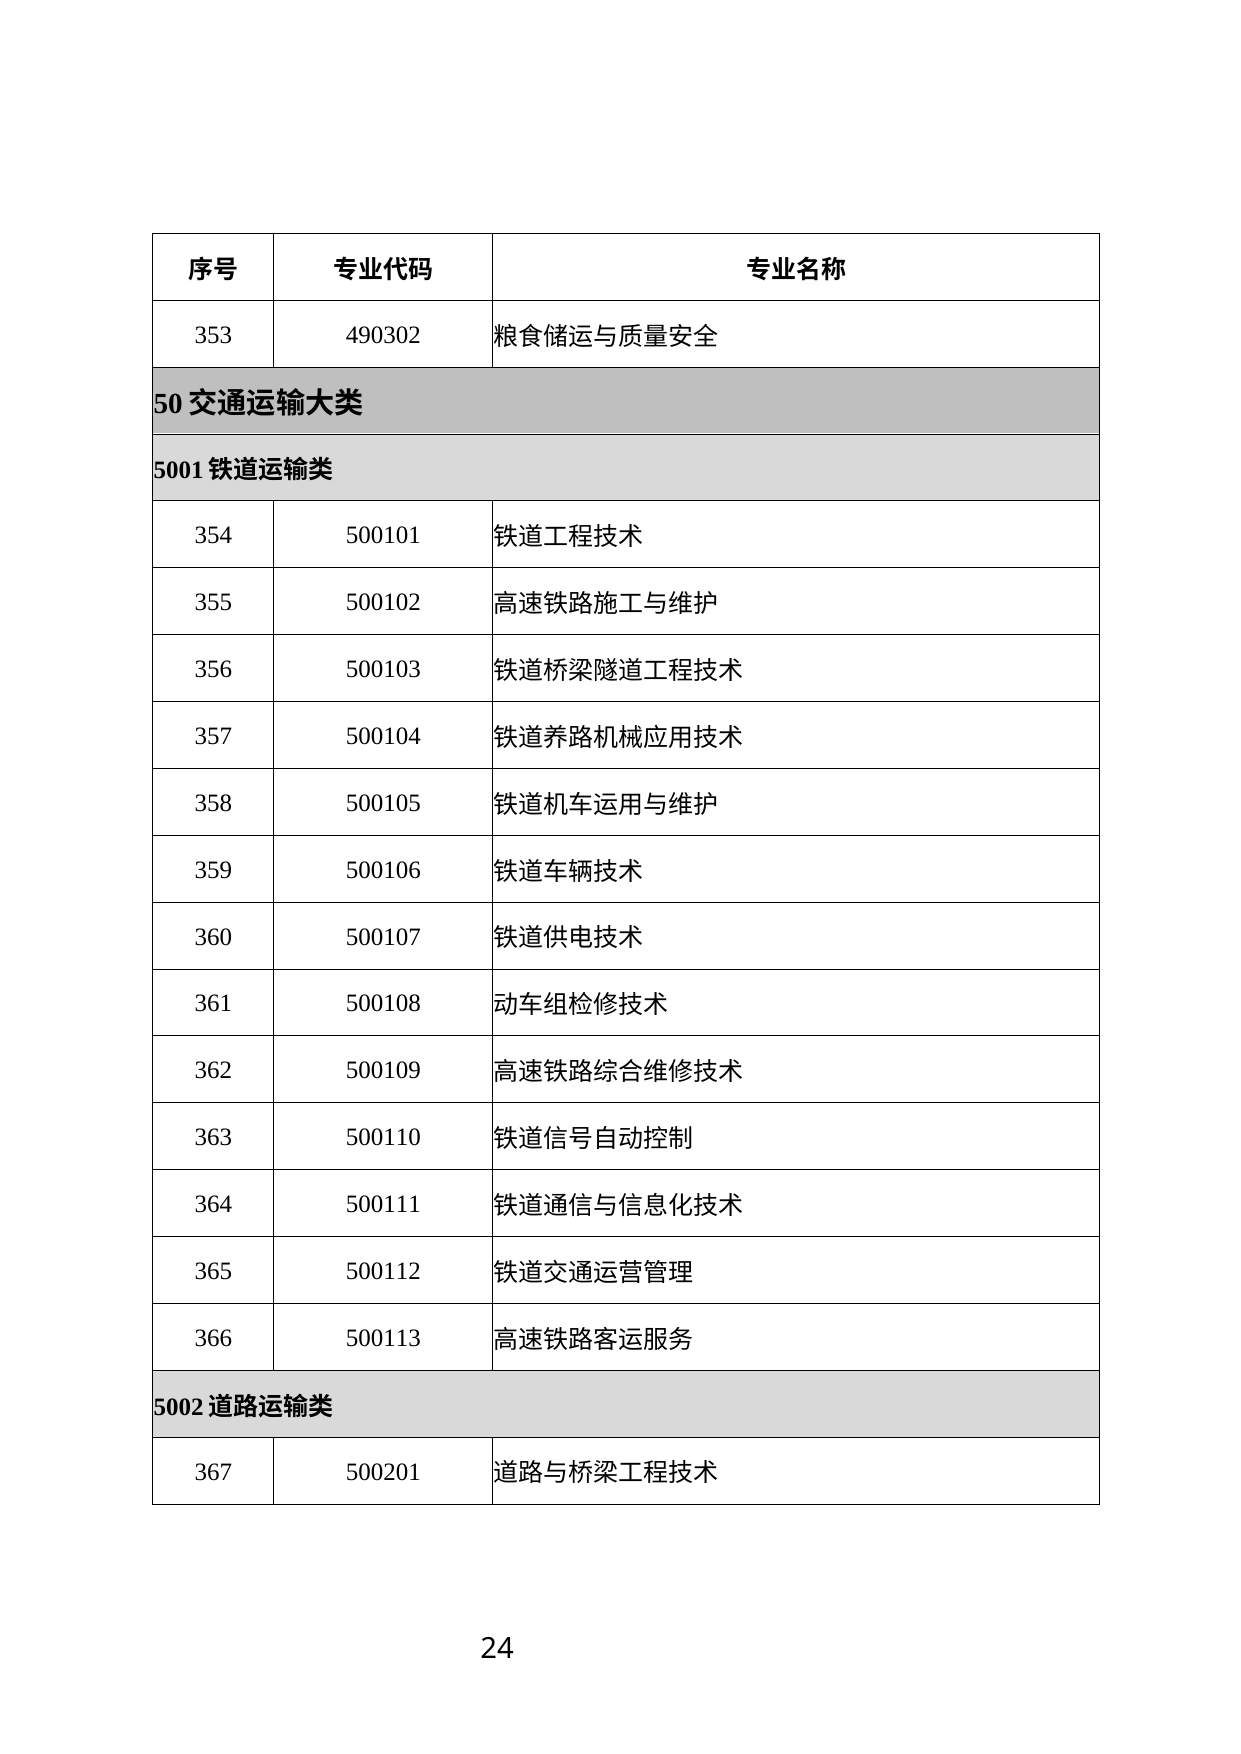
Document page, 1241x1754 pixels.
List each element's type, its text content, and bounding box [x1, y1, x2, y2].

table_cell 铁道供电技术 [493, 903, 1099, 968]
table_cell 500102 [274, 568, 492, 634]
table_cell 5001铁道运输类 [153, 435, 1099, 500]
table_cell 500106 [274, 836, 492, 902]
table_cell 365 [153, 1237, 273, 1303]
table_cell 490302 [274, 301, 492, 367]
table_cell 500108 [274, 970, 492, 1035]
table_cell 362 [153, 1036, 273, 1102]
table_header 专业代码 [274, 234, 492, 300]
table_cell 铁道通信与信息化技术 [493, 1170, 1099, 1236]
table_cell 粮食储运与质量安全 [493, 301, 1099, 367]
table_cell 357 [153, 702, 273, 768]
table_cell 铁道养路机械应用技术 [493, 702, 1099, 768]
table_cell 动车组检修技术 [493, 970, 1099, 1035]
table_header 序号 [153, 234, 273, 300]
table_cell 364 [153, 1170, 273, 1236]
table_cell 366 [153, 1304, 273, 1370]
table_cell 铁道车辆技术 [493, 836, 1099, 902]
table_cell 500113 [274, 1304, 492, 1370]
table_cell 50交通运输大类 [153, 368, 1099, 433]
table_cell 5002道路运输类 [153, 1371, 1099, 1437]
table_cell 359 [153, 836, 273, 902]
table_cell 高速铁路施工与维护 [493, 568, 1099, 634]
table_cell 500104 [274, 702, 492, 768]
table_cell 500112 [274, 1237, 492, 1303]
table_cell 高速铁路综合维修技术 [493, 1036, 1099, 1102]
table_cell 铁道交通运营管理 [493, 1237, 1099, 1303]
table_cell 500110 [274, 1103, 492, 1169]
table_cell 500103 [274, 635, 492, 701]
table_cell 361 [153, 970, 273, 1035]
table_cell 铁道信号自动控制 [493, 1103, 1099, 1169]
table_cell 363 [153, 1103, 273, 1169]
table_cell 铁道桥梁隧道工程技术 [493, 635, 1099, 701]
table_cell 367 [153, 1438, 273, 1503]
table_cell 500107 [274, 903, 492, 968]
table_cell 360 [153, 903, 273, 968]
table_cell 500201 [274, 1438, 492, 1503]
table_cell 353 [153, 301, 273, 367]
table_cell 500101 [274, 501, 492, 567]
table_cell 铁道工程技术 [493, 501, 1099, 567]
table_cell 355 [153, 568, 273, 634]
table_cell 500111 [274, 1170, 492, 1236]
table_cell 高速铁路客运服务 [493, 1304, 1099, 1370]
table_cell 铁道机车运用与维护 [493, 769, 1099, 835]
table_cell 356 [153, 635, 273, 701]
table_cell 354 [153, 501, 273, 567]
table_cell 500105 [274, 769, 492, 835]
table_cell 358 [153, 769, 273, 835]
table_cell 500109 [274, 1036, 492, 1102]
table_cell 道路与桥梁工程技术 [493, 1438, 1099, 1503]
table_header 专业名称 [493, 234, 1099, 300]
